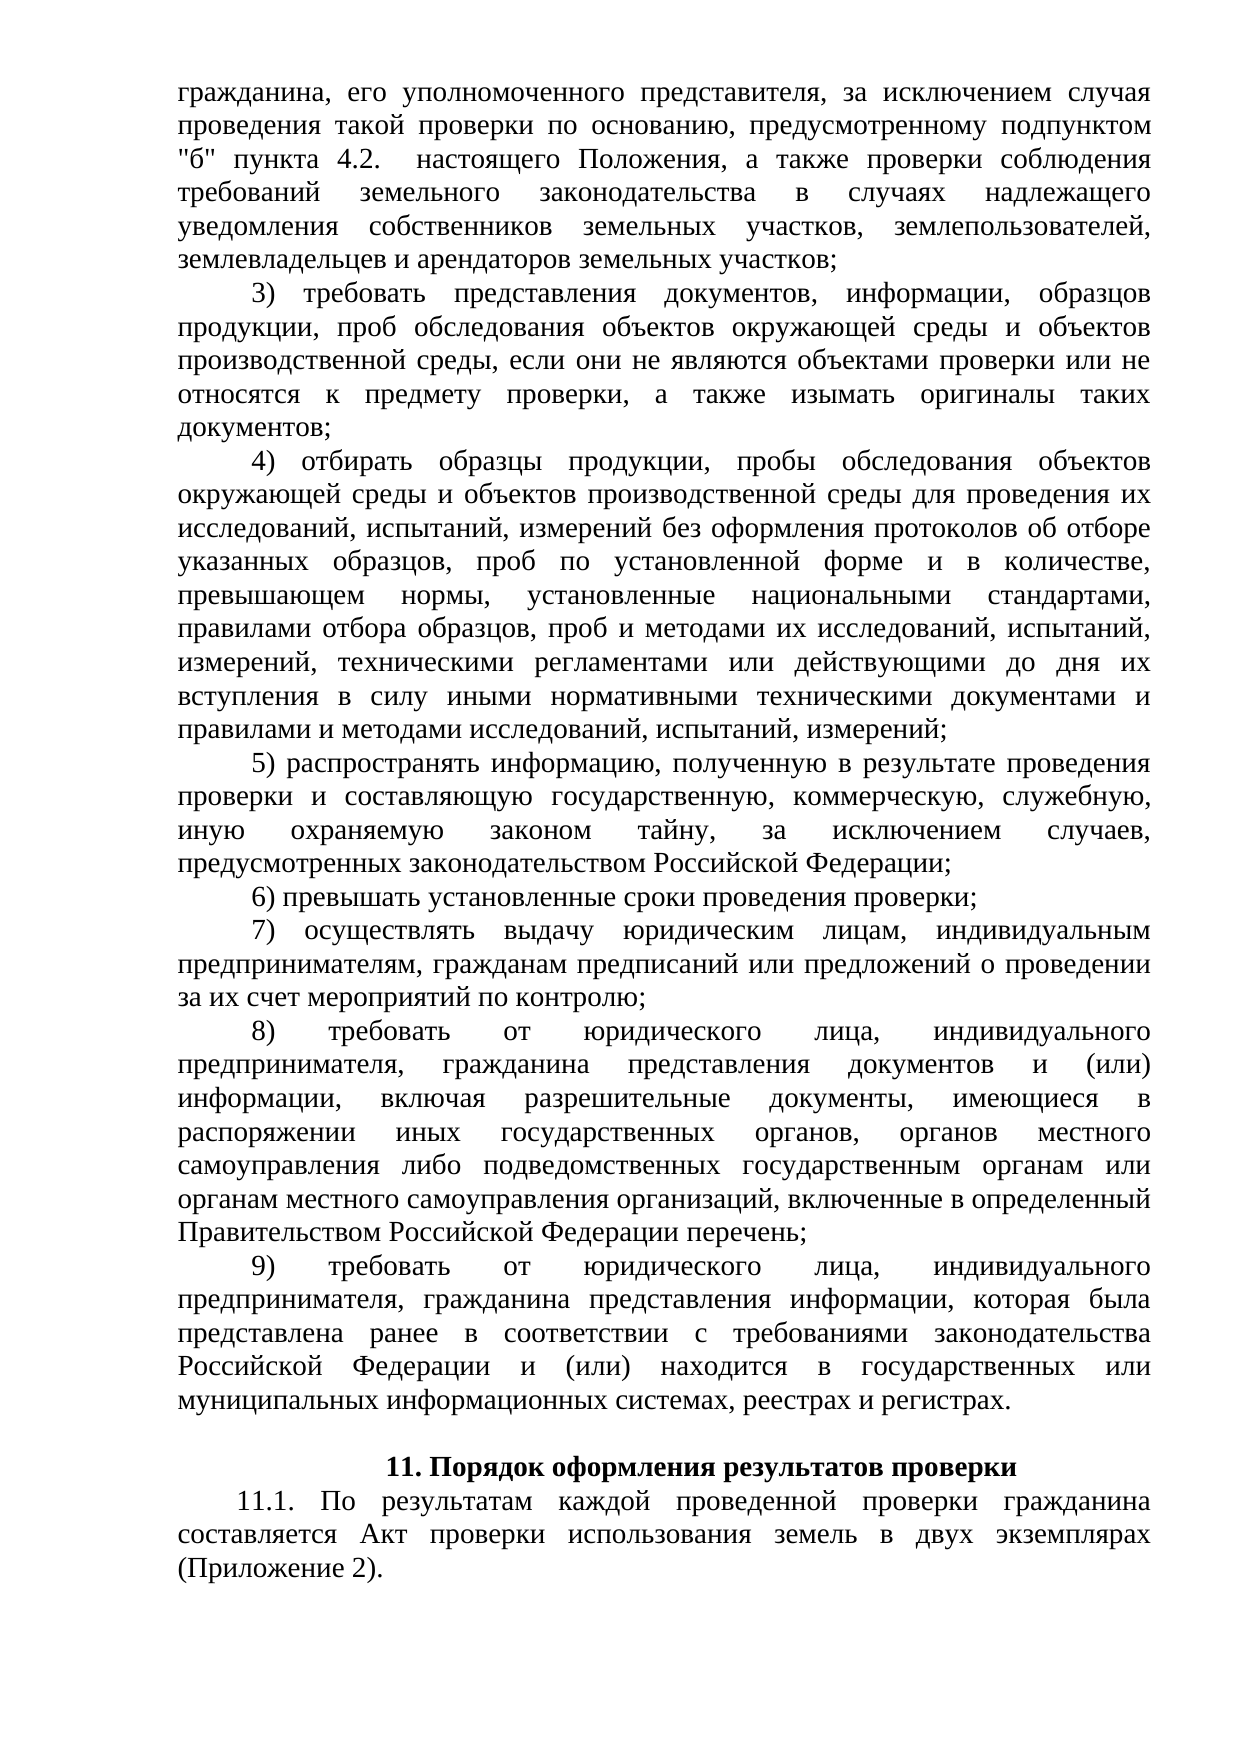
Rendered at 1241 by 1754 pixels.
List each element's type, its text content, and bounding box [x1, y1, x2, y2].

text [177, 74, 1152, 275]
text 6) превышать установленные сроки проведения проверки; [177, 879, 1152, 912]
text 8) требовать от юридического лица, индивидуального предпринимателя, гражданина представления документов и (или) информации, включая разрешительные документы, имеющиеся в распоряжении иных государственных органов, органов местного самоуправления либо подведомственных государственным органам или органам местного самоуправления организаций, включенные в определенный Правительством Российской Федерации перечень; [177, 1013, 1152, 1248]
text 3) требовать представления документов, информации, образцов продукции, проб обследования объектов окружающей среды и объектов производственной среды, если они не являются объектами проверки или не относятся к предмету проверки, а также изымать оригиналы таких документов; [177, 275, 1152, 443]
text 5) распространять информацию, полученную в результате проведения проверки и составляющую государственную, коммерческую, служебную, иную охраняемую законом тайну, за исключением случаев, предусмотренных законодательством Российской Федерации; [177, 745, 1152, 879]
text 9) требовать от юридического лица, индивидуального предпринимателя, гражданина представления информации, которая была представлена ранее в соответствии с требованиями законодательства Российской Федерации и (или) находится в государственных или муниципальных информационных системах, реестрах и регистрах. [177, 1248, 1152, 1416]
text 4) отбирать образцы продукции, пробы обследования объектов окружающей среды и объектов производственной среды для проведения их исследований, испытаний, измерений без оформления протоколов об отборе указанных образцов, проб по установленной форме и в количестве, превышающем нормы, установленные национальными стандартами, правилами отбора образцов, проб и методами их исследований, испытаний, измерений, техническими регламентами или действующими до дня их вступления в силу иными нормативными техническими документами и правилами и методами исследований, испытаний, измерений; [177, 443, 1152, 745]
text 11. Порядок оформления результатов проверки [177, 1449, 1152, 1483]
text 7) осуществлять выдачу юридическим лицам, индивидуальным предпринимателям, гражданам предписаний или предложений о проведении за их счет мероприятий по контролю; [177, 912, 1152, 1013]
text 11.1. По результатам каждой проведенной проверки гражданина составляется Акт проверки использования земель в двух экземплярах (Приложение 2). [177, 1483, 1152, 1583]
